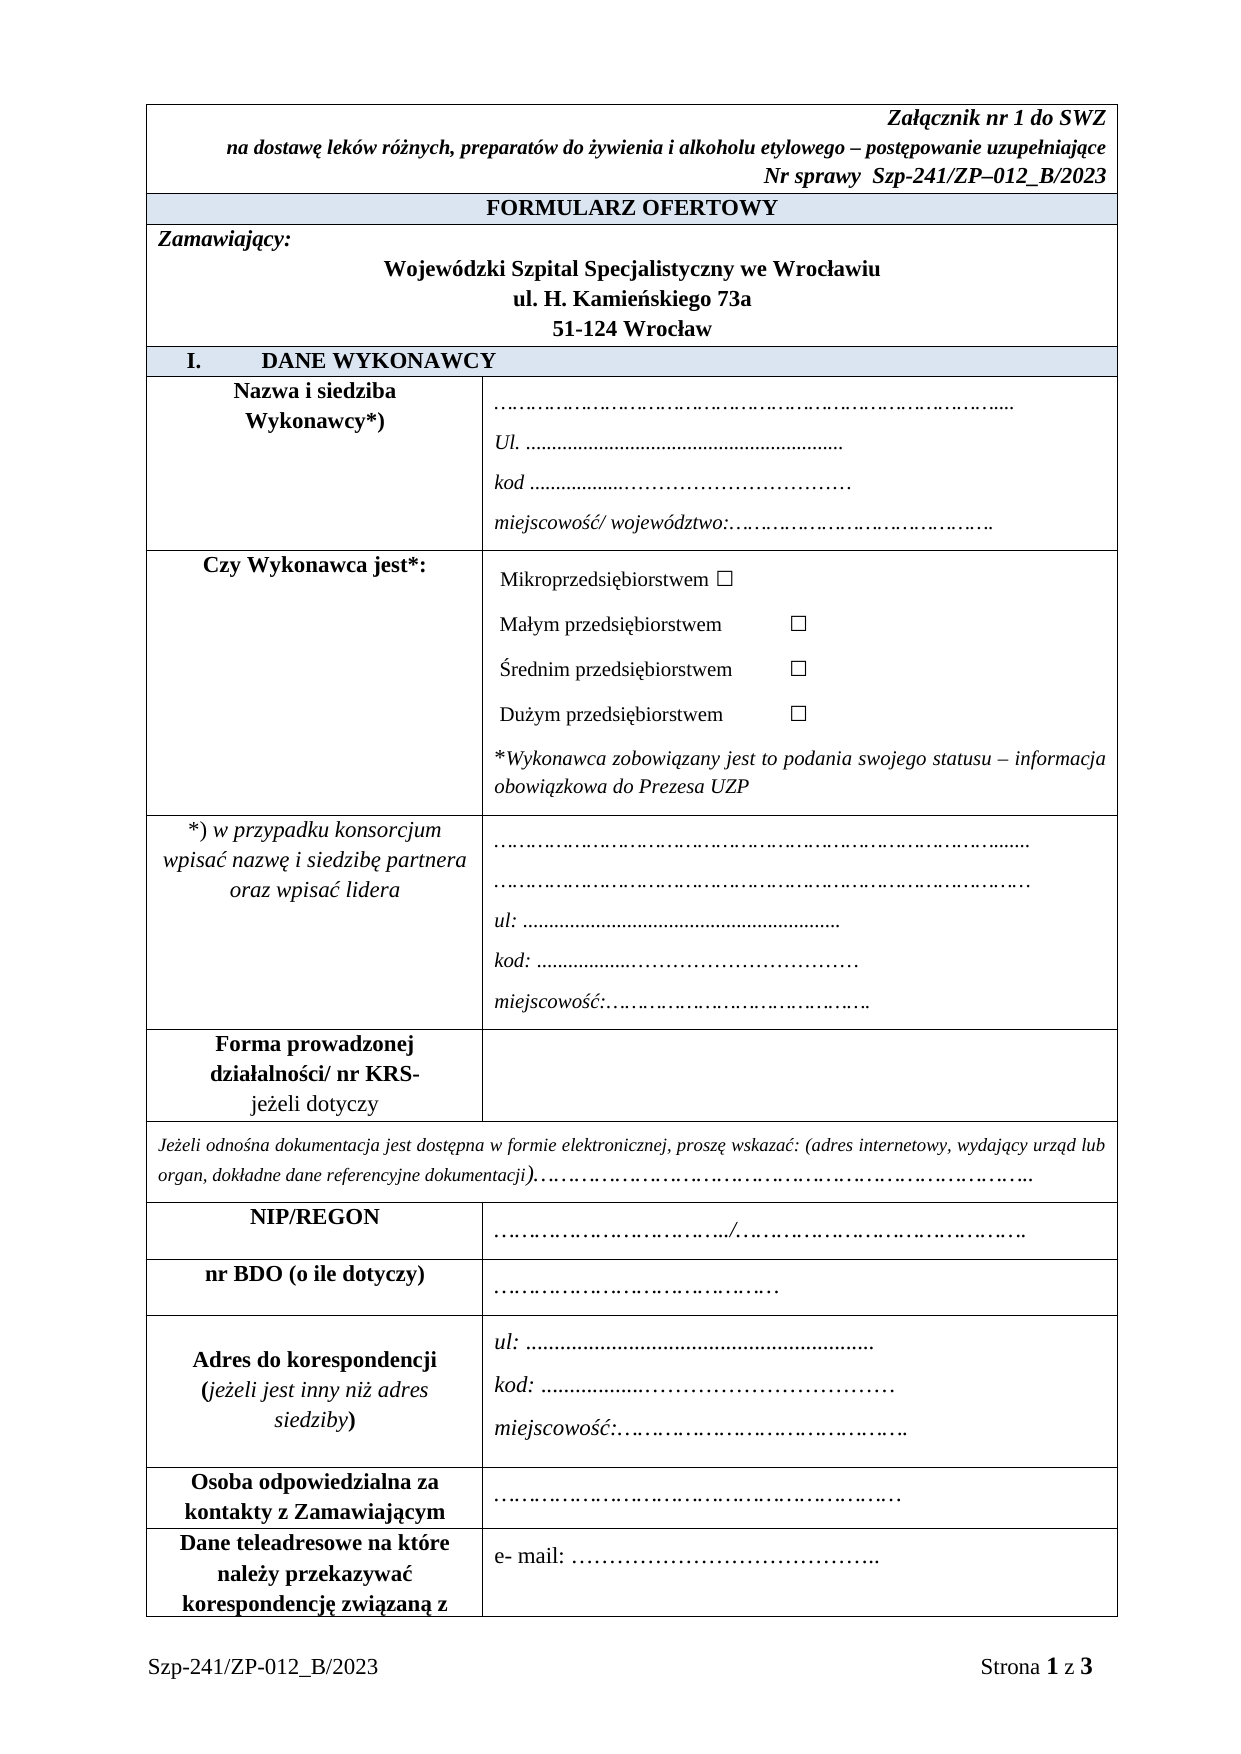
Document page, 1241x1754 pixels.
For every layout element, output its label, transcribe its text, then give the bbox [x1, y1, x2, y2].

table_cell FORMULARZ OFERTOWY [147, 194, 1117, 224]
table_cell ul: ............................................................. kod: ..................…………………………… miejscowość:……………………………………. [483, 1316, 1117, 1467]
table_cell [483, 1030, 1117, 1121]
table_cell Adres do korespondencji (jeżeli jest inny niż adres siedziby) [147, 1316, 482, 1467]
table_cell ……………………………../……………………………………. [483, 1203, 1117, 1258]
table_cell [147, 1529, 482, 1616]
table_cell Forma prowadzonej działalności/ nr KRS- jeżeli dotyczy [147, 1030, 482, 1121]
table_cell *) w przypadku konsorcjum wpisać nazwę i siedzibę partnera oraz wpisać lidera [147, 816, 482, 1029]
table_cell Zamawiający: Wojewódzki Szpital Specjalistyczny we Wrocławiu ul. H. Kamieńskiego 73a 51-124 Wrocław [147, 225, 1117, 346]
table_cell …………………………………… [483, 1260, 1117, 1315]
table_cell Nazwa i siedziba Wykonawcy*) [147, 377, 482, 550]
table_header Załącznik nr 1 do SWZ na dostawę leków różnych, preparatów do żywienia i alkoholu etylowego – postępowanie uzupełniające Nr sprawy Szp-241/ZP–012_B/2023 [147, 105, 1117, 192]
table_cell Osoba odpowiedzialna za kontakty z Zamawiającym [147, 1468, 482, 1528]
table_cell ……………………………………………………………………….... Ul. ............................................................. kod ..................…………………………… miejscowość/ województwo:……………………………………. [483, 377, 1117, 550]
table_cell ………………………………………………………………………....... …………………………………………………………………………… ul: ............................................................. kod: ..................…………………………… miejscowość:……………………………………. [483, 816, 1117, 1029]
table_cell …………………………………………………… [483, 1468, 1117, 1528]
table_cell Czy Wykonawca jest*: [147, 551, 482, 814]
table_cell Mikroprzedsiębiorstwem ☐ Małym przedsiębiorstwem ☐ Średnim przedsiębiorstwem ☐ Dużym przedsiębiorstwem ☐ *Wykonawca zobowiązany jest to podania swojego statusu – informacja obowiązkowa do Prezesa UZP [483, 551, 1117, 814]
table_cell NIP/REGON [147, 1203, 482, 1258]
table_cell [483, 1529, 1117, 1616]
table_cell DANE WYKONAWCY [147, 347, 1117, 376]
table_cell nr BDO (o ile dotyczy) [147, 1260, 482, 1315]
table_cell Jeżeli odnośna dokumentacja jest dostępna w formie elektronicznej, proszę wskazać: (adres internetowy, wydający urząd lub organ, dokładne dane referencyjne dokumentacji)……………………………………………………………….. [147, 1122, 1117, 1202]
